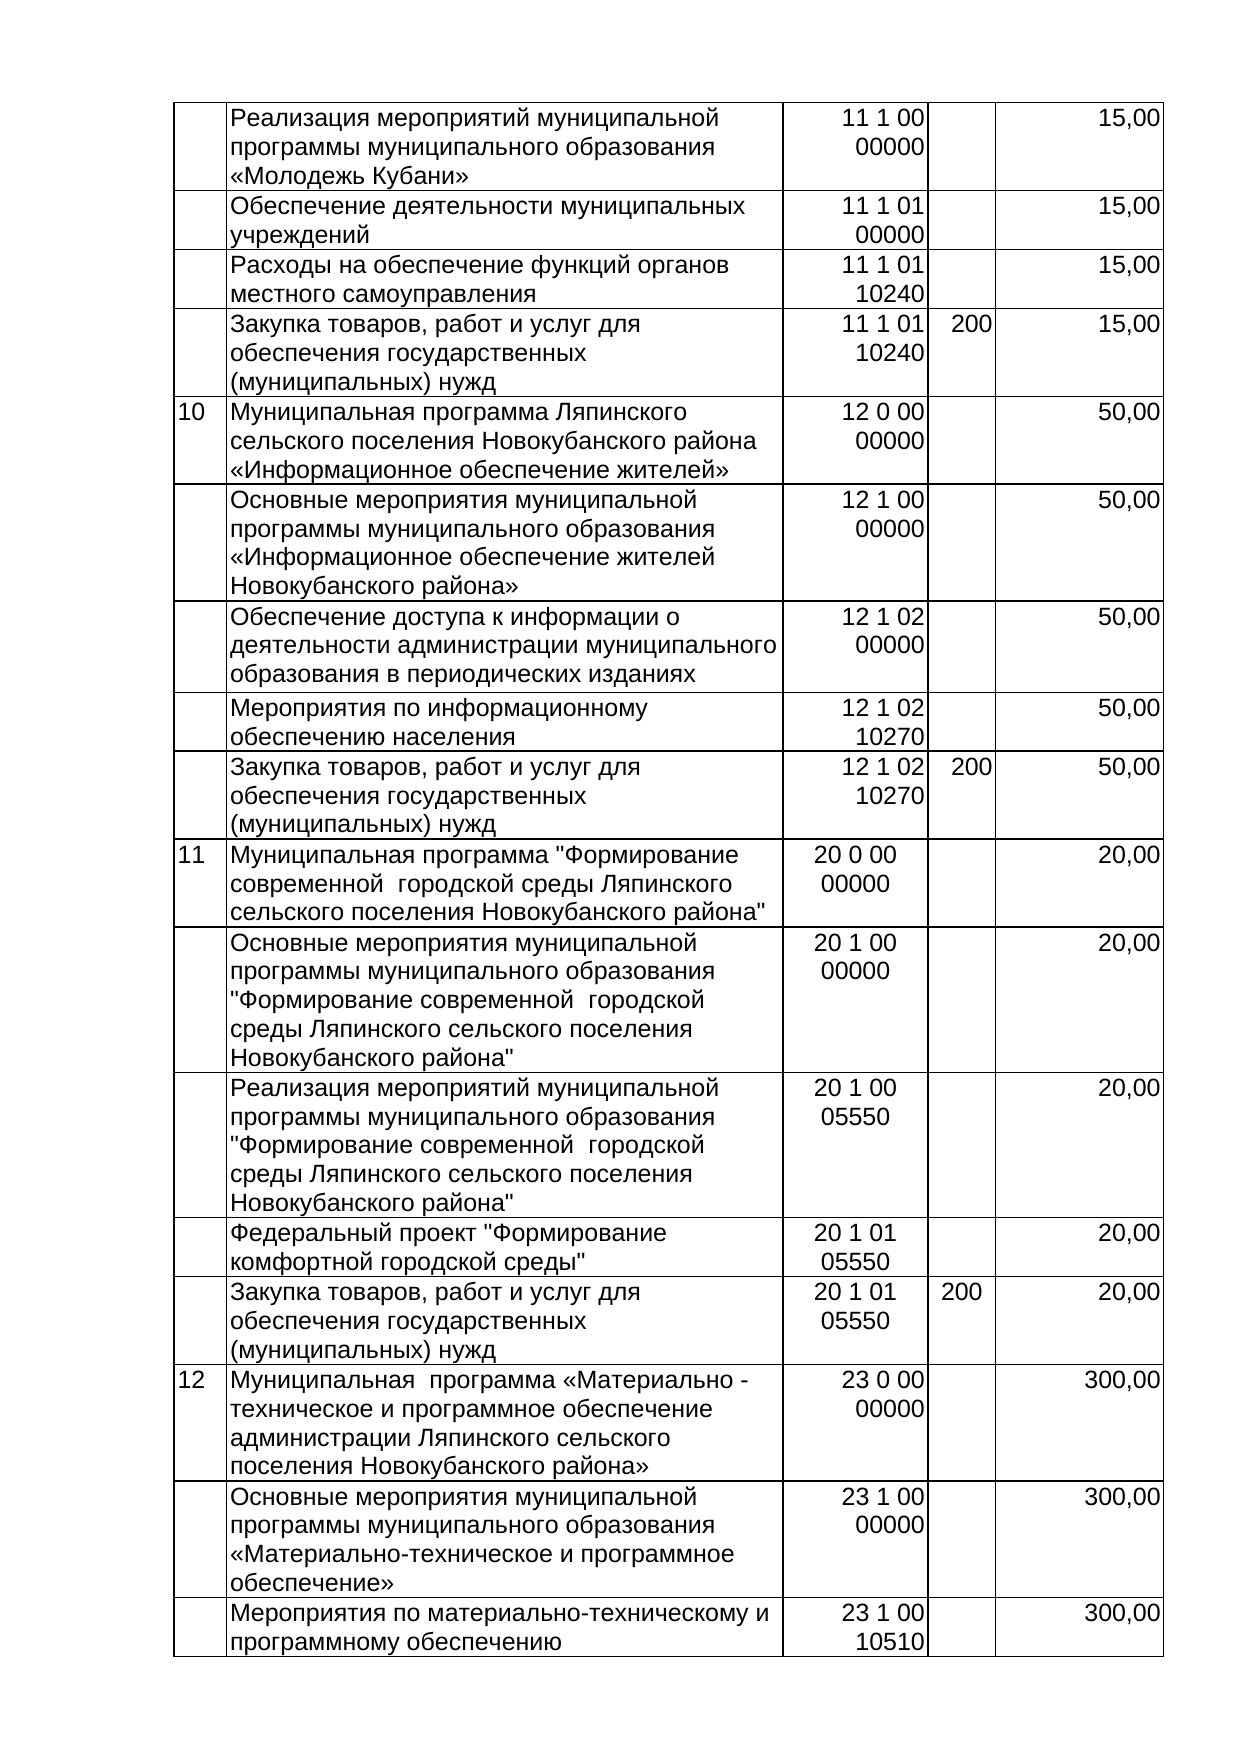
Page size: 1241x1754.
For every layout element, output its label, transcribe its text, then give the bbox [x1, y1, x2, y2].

table_cell Реализация мероприятий муниципальной программы муниципального образования "Формирование современной городской среды Ляпинского сельского поселения Новокубанского района" [227, 1073, 782, 1217]
table_cell [175, 693, 226, 750]
table_cell 20,00 [996, 1073, 1163, 1217]
table_cell 50,00 [996, 485, 1163, 600]
table_cell 20 1 01 05550 [784, 1277, 927, 1363]
table_cell Обеспечение деятельности муниципальных учреждений [227, 191, 782, 249]
table_cell Федеральный проект "Формирование комфортной городской среды" [227, 1218, 782, 1276]
table_cell Основные мероприятия муниципальной программы муниципального образования «Информационное обеспечение жителей Новокубанского района» [227, 485, 782, 600]
table_cell 12 1 00 00000 [784, 485, 927, 600]
table_cell [175, 191, 226, 249]
table_cell Обеспечение доступа к информации о деятельности администрации муниципального образования в периодических изданиях [227, 602, 782, 691]
table_cell [175, 1218, 226, 1276]
table_cell 10 [175, 397, 226, 483]
table_cell [929, 485, 995, 600]
table_cell 300,00 [996, 1365, 1163, 1480]
table_cell 20,00 [996, 928, 1163, 1071]
table_cell 20 1 01 05550 [784, 1218, 927, 1276]
table_cell Муниципальная программа Ляпинского сельского поселения Новокубанского района «Информационное обеспечение жителей» [227, 397, 782, 483]
table_cell [175, 309, 226, 396]
table_cell 15,00 [996, 309, 1163, 396]
table_cell 23 1 00 00000 [784, 1482, 927, 1597]
table_cell 11 [175, 840, 226, 926]
table_cell [929, 602, 995, 691]
table_cell 12 1 02 10270 [784, 752, 927, 838]
table_cell [175, 1598, 226, 1656]
table_cell [929, 1073, 995, 1217]
table_cell [929, 1598, 995, 1656]
table_cell 20,00 [996, 1277, 1163, 1363]
table_cell 15,00 [996, 191, 1163, 249]
table_cell [175, 103, 226, 189]
table_cell 300,00 [996, 1598, 1163, 1656]
table_cell 20 0 00 00000 [784, 840, 927, 926]
table_cell 20,00 [996, 840, 1163, 926]
table_cell Закупка товаров, работ и услуг для обеспечения государственных (муниципальных) нужд [227, 752, 782, 838]
table_cell 23 0 00 00000 [784, 1365, 927, 1480]
table_cell [175, 602, 226, 691]
table_cell [175, 1277, 226, 1363]
table_cell 15,00 [996, 103, 1163, 189]
table_cell 50,00 [996, 602, 1163, 691]
table_cell 300,00 [996, 1482, 1163, 1597]
table_cell [175, 1073, 226, 1217]
table_cell 11 1 00 00000 [784, 103, 927, 189]
table_cell [929, 250, 995, 308]
table_cell 20 1 00 05550 [784, 1073, 927, 1217]
table_cell 200 [929, 752, 995, 838]
table_cell Расходы на обеспечение функций органов местного самоуправления [227, 250, 782, 308]
table_cell [929, 103, 995, 189]
table_cell 50,00 [996, 752, 1163, 838]
table_cell Закупка товаров, работ и услуг для обеспечения государственных (муниципальных) нужд [227, 309, 782, 396]
table_cell Реализация мероприятий муниципальной программы муниципального образования «Молодежь Кубани» [227, 103, 782, 189]
table_cell 200 [929, 1277, 995, 1363]
table_cell Мероприятия по информационному обеспечению населения [227, 693, 782, 750]
table_cell 50,00 [996, 397, 1163, 483]
table_cell [929, 1482, 995, 1597]
table_cell 20,00 [996, 1218, 1163, 1276]
table_cell Муниципальная программа "Формирование современной городской среды Ляпинского сельского поселения Новокубанского района" [227, 840, 782, 926]
table_cell 11 1 01 10240 [784, 250, 927, 308]
table_cell 20 1 00 00000 [784, 928, 927, 1071]
table_cell 200 [929, 309, 995, 396]
table_cell 11 1 01 00000 [784, 191, 927, 249]
table_cell 12 0 00 00000 [784, 397, 927, 483]
table_cell Закупка товаров, работ и услуг для обеспечения государственных (муниципальных) нужд [227, 1277, 782, 1363]
table_cell 50,00 [996, 693, 1163, 750]
table_cell 12 1 02 00000 [784, 602, 927, 691]
table_cell [175, 485, 226, 600]
table_cell [929, 1365, 995, 1480]
table_cell [929, 191, 995, 249]
table_cell 11 1 01 10240 [784, 309, 927, 396]
table_cell [929, 928, 995, 1071]
table_cell 23 1 00 10510 [784, 1598, 927, 1656]
table_cell 12 [175, 1365, 226, 1480]
table_cell 12 1 02 10270 [784, 693, 927, 750]
table_cell [175, 928, 226, 1071]
table_cell Основные мероприятия муниципальной программы муниципального образования "Формирование современной городской среды Ляпинского сельского поселения Новокубанского района" [227, 928, 782, 1071]
table_cell Основные мероприятия муниципальной программы муниципального образования «Материально-техническое и программное обеспечение» [227, 1482, 782, 1597]
table_cell Мероприятия по материально-техническому и программному обеспечению [227, 1598, 782, 1656]
table_cell [929, 840, 995, 926]
table_cell Муниципальная программа «Материально - техническое и программное обеспечение администрации Ляпинского сельского поселения Новокубанского района» [227, 1365, 782, 1480]
table_cell [175, 250, 226, 308]
table_cell 15,00 [996, 250, 1163, 308]
table_cell [929, 1218, 995, 1276]
table_cell [929, 397, 995, 483]
table_cell [929, 693, 995, 750]
table_cell [175, 1482, 226, 1597]
table_cell [175, 752, 226, 838]
